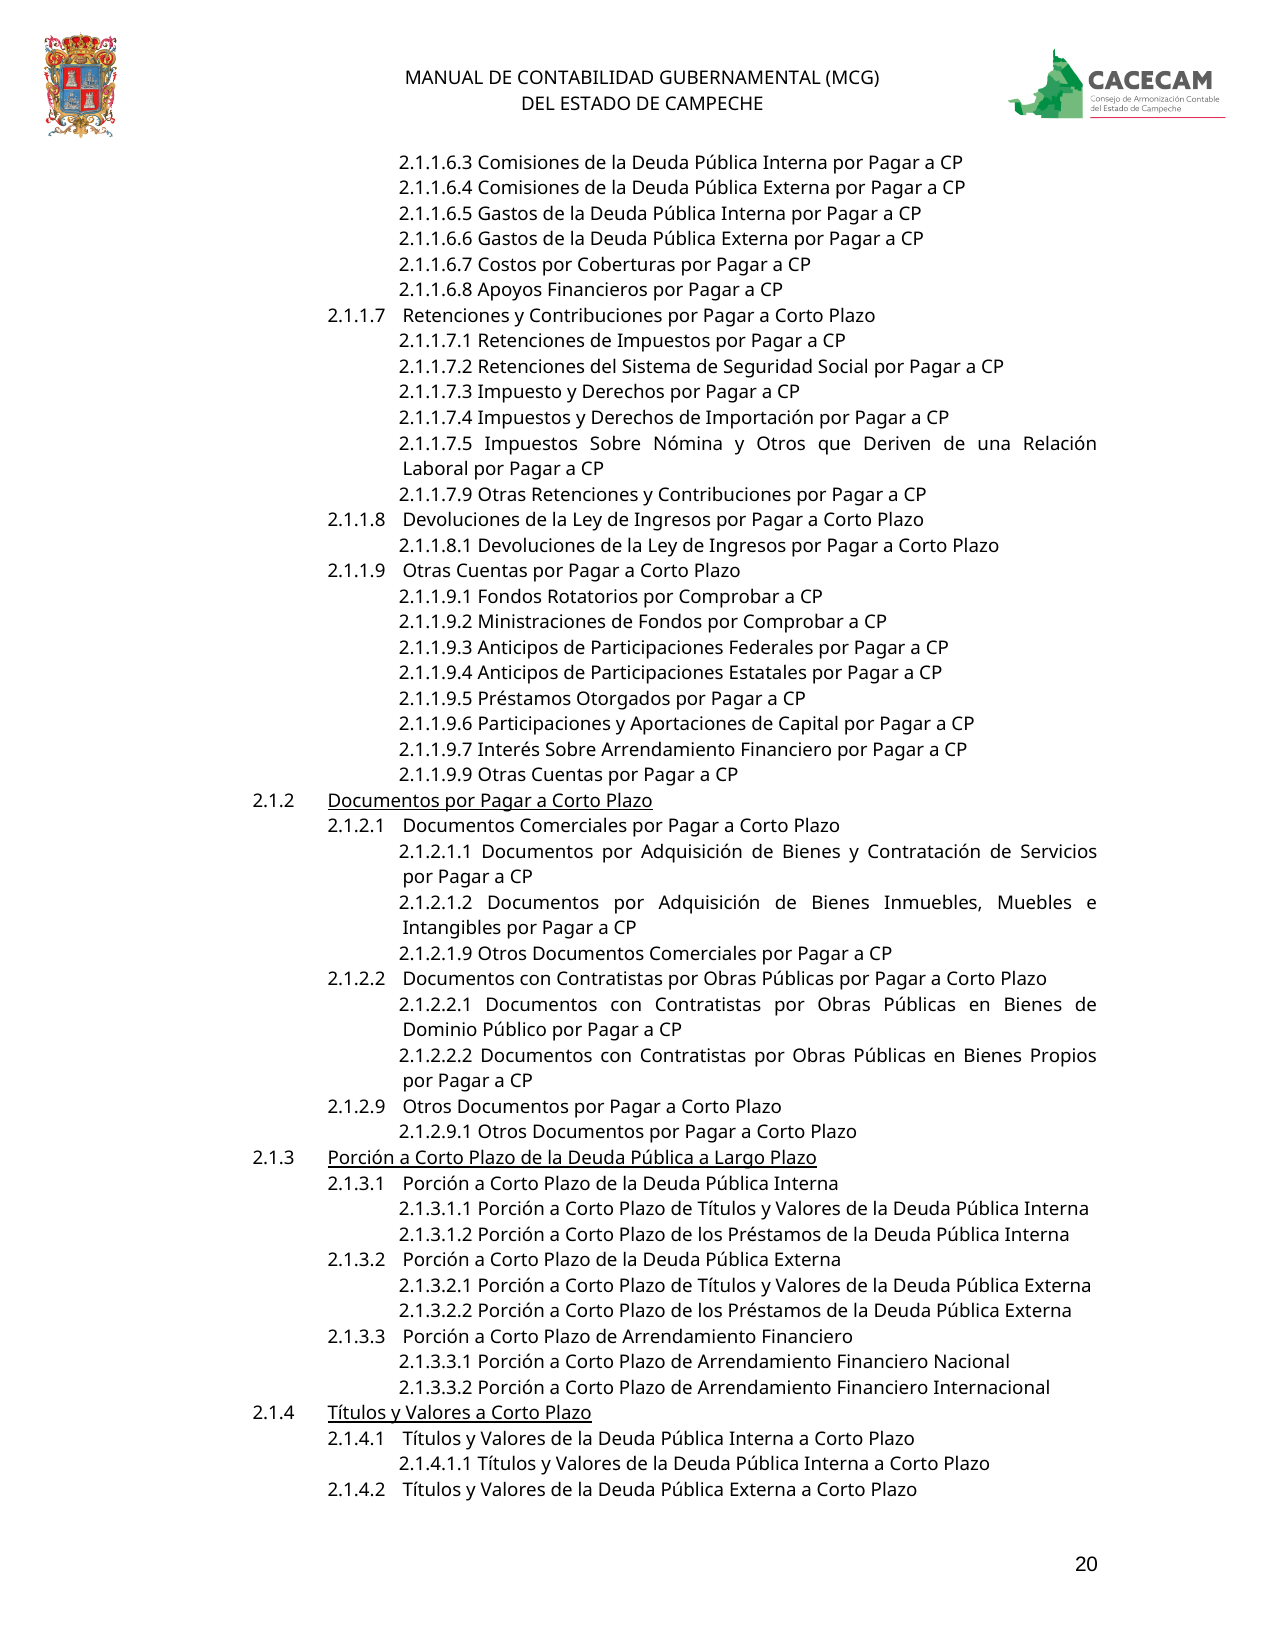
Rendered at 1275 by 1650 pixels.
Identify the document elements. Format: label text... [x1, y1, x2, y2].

text 2.1.4.1.1 Títulos y Valores de la Deuda Pública Interna a Corto Plazo [399, 1451, 1098, 1476]
text 2.1.3 Porción a Corto Plazo de la Deuda Pública a Largo Plazo [252, 1144, 1098, 1170]
text 2.1.2.1.9 Otros Documentos Comerciales por Pagar a CP [399, 940, 1098, 966]
text 2.1.3.3.2 Porción a Corto Plazo de Arrendamiento Financiero Internacional [399, 1374, 1098, 1399]
text 2.1.3.1.1 Porción a Corto Plazo de Títulos y Valores de la Deuda Pública Interna [399, 1195, 1098, 1221]
text 2.1.1.7.5 Impuestos Sobre Nómina y Otros que Deriven de una Relación Laboral por Pagar a CP [399, 430, 1098, 481]
text 2.1.4.2 Títulos y Valores de la Deuda Pública Externa a Corto Plazo [327, 1476, 1098, 1502]
text 2.1.1.9.4 Anticipos de Participaciones Estatales por Pagar a CP [399, 659, 1098, 685]
text 2.1.3.3.1 Porción a Corto Plazo de Arrendamiento Financiero Nacional [399, 1348, 1098, 1374]
text 2.1.1.8.1 Devoluciones de la Ley de Ingresos por Pagar a Corto Plazo [399, 532, 1098, 557]
text 2.1.1.6.3 Comisiones de la Deuda Pública Interna por Pagar a CP [399, 136, 1098, 174]
text 2.1.3.1 Porción a Corto Plazo de la Deuda Pública Interna [327, 1170, 1098, 1195]
text 2.1.2.1.2 Documentos por Adquisición de Bienes Inmuebles, Muebles e Intangibles por Pagar a CP [399, 889, 1098, 940]
text 2.1.1.9.2 Ministraciones de Fondos por Comprobar a CP [399, 608, 1098, 634]
text 2.1.2.9.1 Otros Documentos por Pagar a Corto Plazo [399, 1119, 1098, 1144]
picture [1007, 43, 1227, 126]
text 2.1.1.7 Retenciones y Contribuciones por Pagar a Corto Plazo [327, 302, 1098, 328]
text 2.1.1.9.1 Fondos Rotatorios por Comprobar a CP [399, 583, 1098, 608]
text 2.1.3.3 Porción a Corto Plazo de Arrendamiento Financiero [327, 1323, 1098, 1348]
text 2.1.1.7.1 Retenciones de Impuestos por Pagar a CP [399, 328, 1098, 353]
text 2.1.1.8 Devoluciones de la Ley de Ingresos por Pagar a Corto Plazo [327, 506, 1098, 532]
text 2.1.1.9.3 Anticipos de Participaciones Federales por Pagar a CP [399, 634, 1098, 659]
text 2.1.3.2 Porción a Corto Plazo de la Deuda Pública Externa [327, 1246, 1098, 1272]
text 2.1.1.9.9 Otras Cuentas por Pagar a CP [399, 762, 1098, 787]
text 2.1.1.7.9 Otras Retenciones y Contribuciones por Pagar a CP [399, 481, 1098, 506]
text 2.1.1.6.6 Gastos de la Deuda Pública Externa por Pagar a CP [399, 226, 1098, 251]
text 2.1.1.7.3 Impuesto y Derechos por Pagar a CP [399, 379, 1098, 404]
text 2.1.2.2.2 Documentos con Contratistas por Obras Públicas en Bienes Propios por Pagar a CP [399, 1042, 1098, 1093]
text 2.1.4.1 Títulos y Valores de la Deuda Pública Interna a Corto Plazo [327, 1425, 1098, 1451]
text 2.1.2.2 Documentos con Contratistas por Obras Públicas por Pagar a Corto Plazo [327, 966, 1098, 991]
text 2.1.1.6.8 Apoyos Financieros por Pagar a CP [399, 277, 1098, 302]
text 2.1.1.6.7 Costos por Coberturas por Pagar a CP [399, 251, 1098, 277]
text 2.1.2.1 Documentos Comerciales por Pagar a Corto Plazo [327, 813, 1098, 838]
text 2.1.1.9 Otras Cuentas por Pagar a Corto Plazo [327, 557, 1098, 583]
text 2.1.1.7.2 Retenciones del Sistema de Seguridad Social por Pagar a CP [399, 353, 1098, 379]
text 2.1.3.2.2 Porción a Corto Plazo de los Préstamos de la Deuda Pública Externa [399, 1297, 1098, 1323]
text 2.1.1.9.5 Préstamos Otorgados por Pagar a CP [399, 685, 1098, 711]
picture [37, 26, 125, 145]
text 2.1.2.1.1 Documentos por Adquisición de Bienes y Contratación de Servicios por Pagar a CP [399, 838, 1098, 889]
text 2.1.3.1.2 Porción a Corto Plazo de los Préstamos de la Deuda Pública Interna [399, 1221, 1098, 1246]
text 2.1.1.6.4 Comisiones de la Deuda Pública Externa por Pagar a CP [399, 174, 1098, 200]
text 2.1.4 Títulos y Valores a Corto Plazo [252, 1399, 1098, 1425]
text 2.1.2 Documentos por Pagar a Corto Plazo [252, 787, 1098, 813]
text 2.1.1.9.7 Interés Sobre Arrendamiento Financiero por Pagar a CP [399, 736, 1098, 762]
text 2.1.2.2.1 Documentos con Contratistas por Obras Públicas en Bienes de Dominio Público por Pagar a CP [399, 991, 1098, 1042]
text 2.1.2.9 Otros Documentos por Pagar a Corto Plazo [327, 1093, 1098, 1119]
text 2.1.1.6.5 Gastos de la Deuda Pública Interna por Pagar a CP [399, 200, 1098, 226]
text 2.1.1.9.6 Participaciones y Aportaciones de Capital por Pagar a CP [399, 711, 1098, 736]
text 2.1.3.2.1 Porción a Corto Plazo de Títulos y Valores de la Deuda Pública Externa [399, 1272, 1098, 1297]
text 2.1.1.7.4 Impuestos y Derechos de Importación por Pagar a CP [399, 404, 1098, 430]
